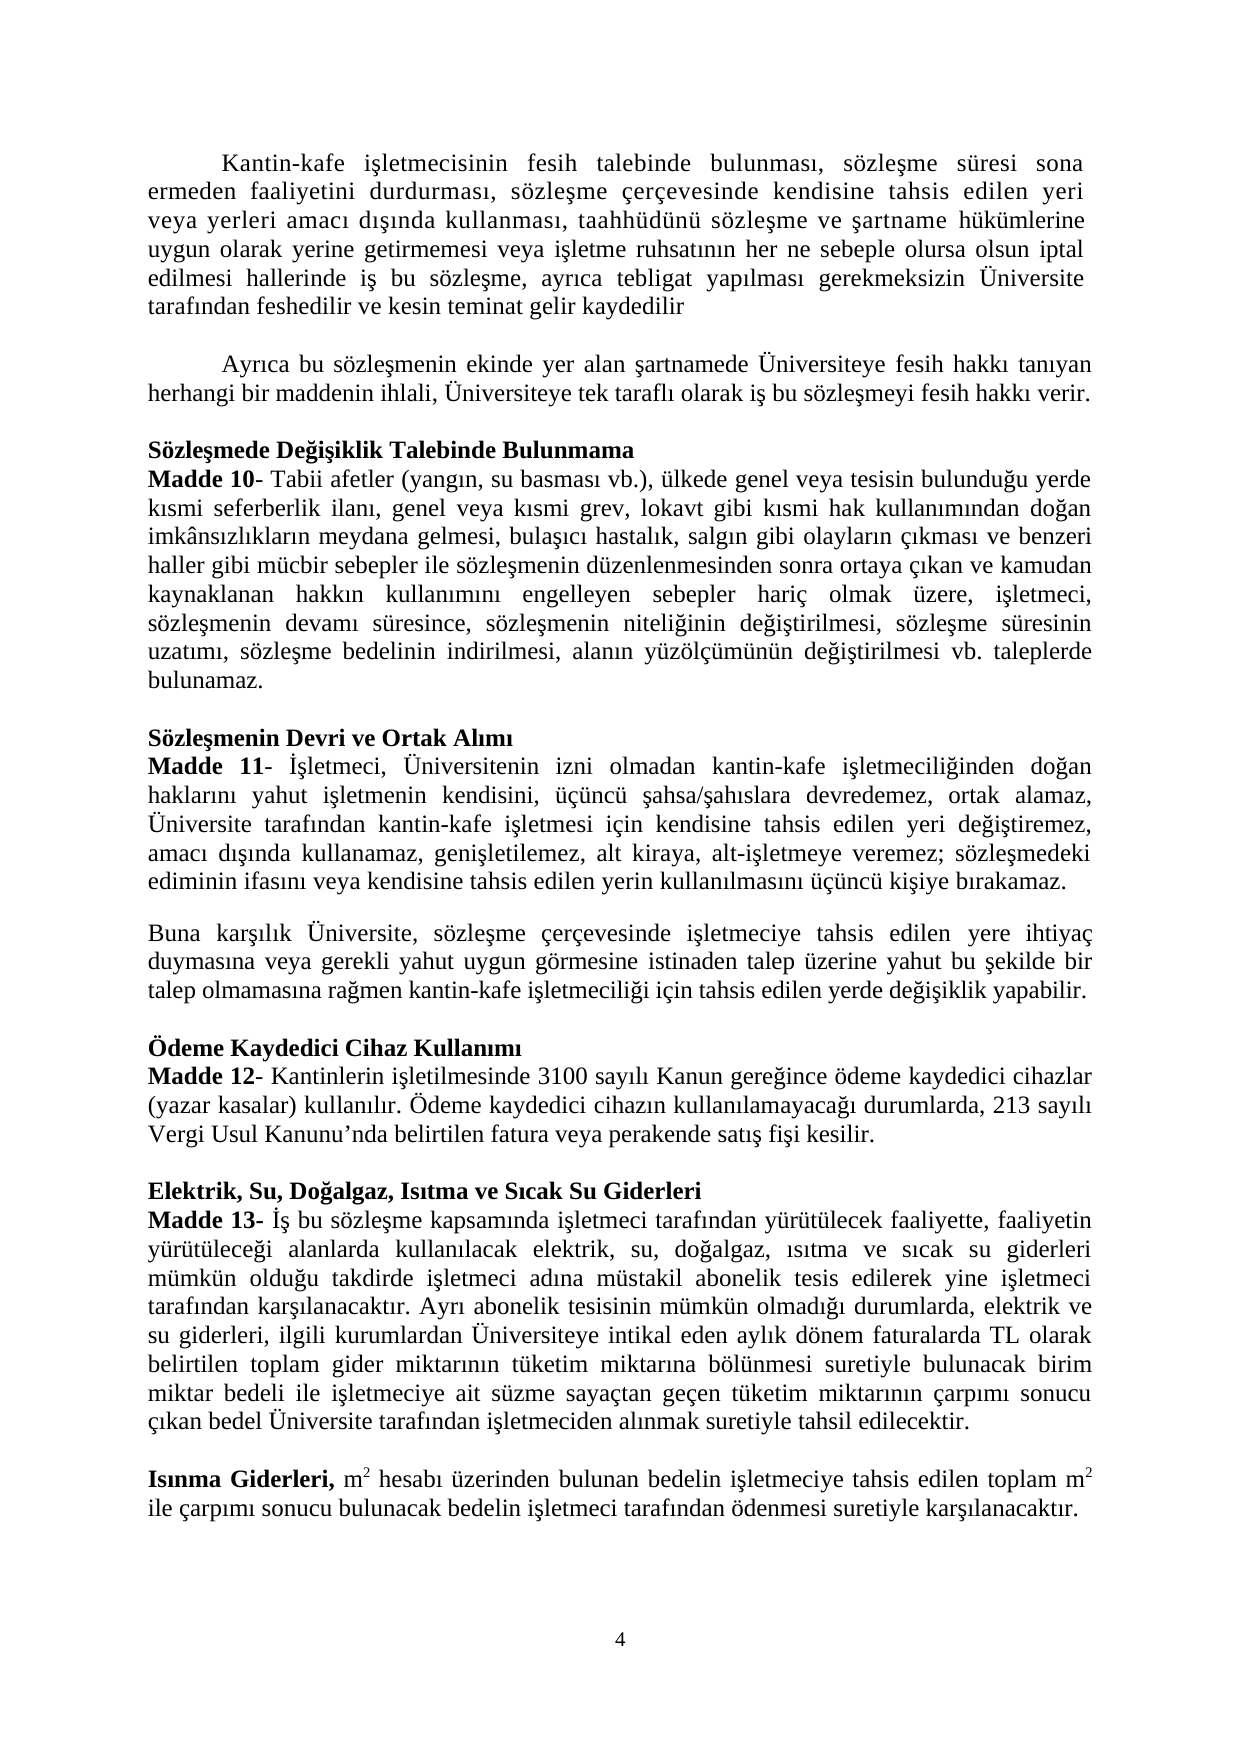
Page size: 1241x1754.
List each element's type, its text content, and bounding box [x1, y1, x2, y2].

text Sözleşmede Değişiklik Talebinde Bulunmama [148, 435, 1093, 464]
text Madde 13- İş bu sözleşme kapsamında işletmeci tarafından yürütülecek faaliyette, faaliyetin yürütüleceği alanlarda kullanılacak elektrik, su, doğalgaz, ısıtma ve sıcak su giderleri mümkün olduğu takdirde işletmeci adına müstakil abonelik tesis edilerek yine işletmeci tarafından karşılanacaktır. Ayrı abonelik tesisinin mümkün olmadığı durumlarda, elektrik ve su giderleri, ilgili kurumlardan Üniversiteye intikal eden aylık dönem faturalarda TL olarak belirtilen toplam gider miktarının tüketim miktarına bölünmesi suretiyle bulunacak birim miktar bedeli ile işletmeciye ait süzme sayaçtan geçen tüketim miktarının çarpımı sonucu çıkan bedel Üniversite tarafından işletmeciden alınmak suretiyle tahsil edilecektir. [148, 1205, 1093, 1435]
text Ayrıca bu sözleşmenin ekinde yer alan şartnamede Üniversiteye fesih hakkı tanıyan herhangi bir maddenin ihlali, Üniversiteye tek taraflı olarak iş bu sözleşmeyi fesih hakkı verir. [148, 349, 1093, 406]
text Buna karşılık Üniversite, sözleşme çerçevesinde işletmeciye tahsis edilen yere ihtiyaç duymasına veya gerekli yahut uygun görmesine istinaden talep üzerine yahut bu şekilde bir talep olmamasına rağmen kantin-kafe işletmeciliği için tahsis edilen yerde değişiklik yapabilir. [148, 918, 1093, 1004]
text Madde 11- İşletmeci, Üniversitenin izni olmadan kantin-kafe işletmeciliğinden doğan haklarını yahut işletmenin kendisini, üçüncü şahsa/şahıslara devredemez, ortak alamaz, Üniversite tarafından kantin-kafe işletmesi için kendisine tahsis edilen yeri değiştiremez, amacı dışında kullanamaz, genişletilemez, alt kiraya, alt-işletmeye veremez; sözleşmedeki ediminin ifasını veya kendisine tahsis edilen yerin kullanılmasını üçüncü kişiye bırakamaz. [148, 751, 1093, 895]
text Ödeme Kaydedici Cihaz Kullanımı [148, 1033, 1093, 1061]
text Madde 12- Kantinlerin işletilmesinde 3100 sayılı Kanun gereğince ödeme kaydedici cihazlar (yazar kasalar) kullanılır. Ödeme kaydedici cihazın kullanılamayacağı durumlarda, 213 sayılı Vergi Usul Kanunu’nda belirtilen fatura veya perakende satış fişi kesilir. [148, 1061, 1093, 1148]
text Sözleşmenin Devri ve Ortak Alımı [148, 723, 1093, 751]
text Isınma Giderleri, m2 hesabı üzerinden bulunan bedelin işletmeciye tahsis edilen toplam m2 ile çarpımı sonucu bulunacak bedelin işletmeci tarafından ödenmesi suretiyle karşılanacaktır. [148, 1464, 1093, 1521]
text Madde 10- Tabii afetler (yangın, su basması vb.), ülkede genel veya tesisin bulunduğu yerde kısmi seferberlik ilanı, genel veya kısmi grev, lokavt gibi kısmi hak kullanımından doğan imkânsızlıkların meydana gelmesi, bulaşıcı hastalık, salgın gibi olayların çıkması ve benzeri haller gibi mücbir sebepler ile sözleşmenin düzenlenmesinden sonra ortaya çıkan ve kamudan kaynaklanan hakkın kullanımını engelleyen sebepler hariç olmak üzere, işletmeci, sözleşmenin devamı süresince, sözleşmenin niteliğinin değiştirilmesi, sözleşme süresinin uzatımı, sözleşme bedelinin indirilmesi, alanın yüzölçümünün değiştirilmesi vb. taleplerde bulunamaz. [148, 464, 1093, 694]
text Elektrik, Su, Doğalgaz, Isıtma ve Sıcak Su Giderleri [148, 1176, 1093, 1205]
text Kantin-kafe işletmecisinin fesih talebinde bulunması, sözleşme süresi sona ermeden faaliyetini durdurması, sözleşme çerçevesinde kendisine tahsis edilen yeri veya yerleri amacı dışında kullanması, taahhüdünü sözleşme ve şartname hükümlerine uygun olarak yerine getirmemesi veya işletme ruhsatının her ne sebeple olursa olsun iptal edilmesi hallerinde iş bu sözleşme, ayrıca tebligat yapılması gerekmeksizin Üniversite tarafından feshedilir ve kesin teminat gelir kaydedilir [148, 148, 1085, 320]
